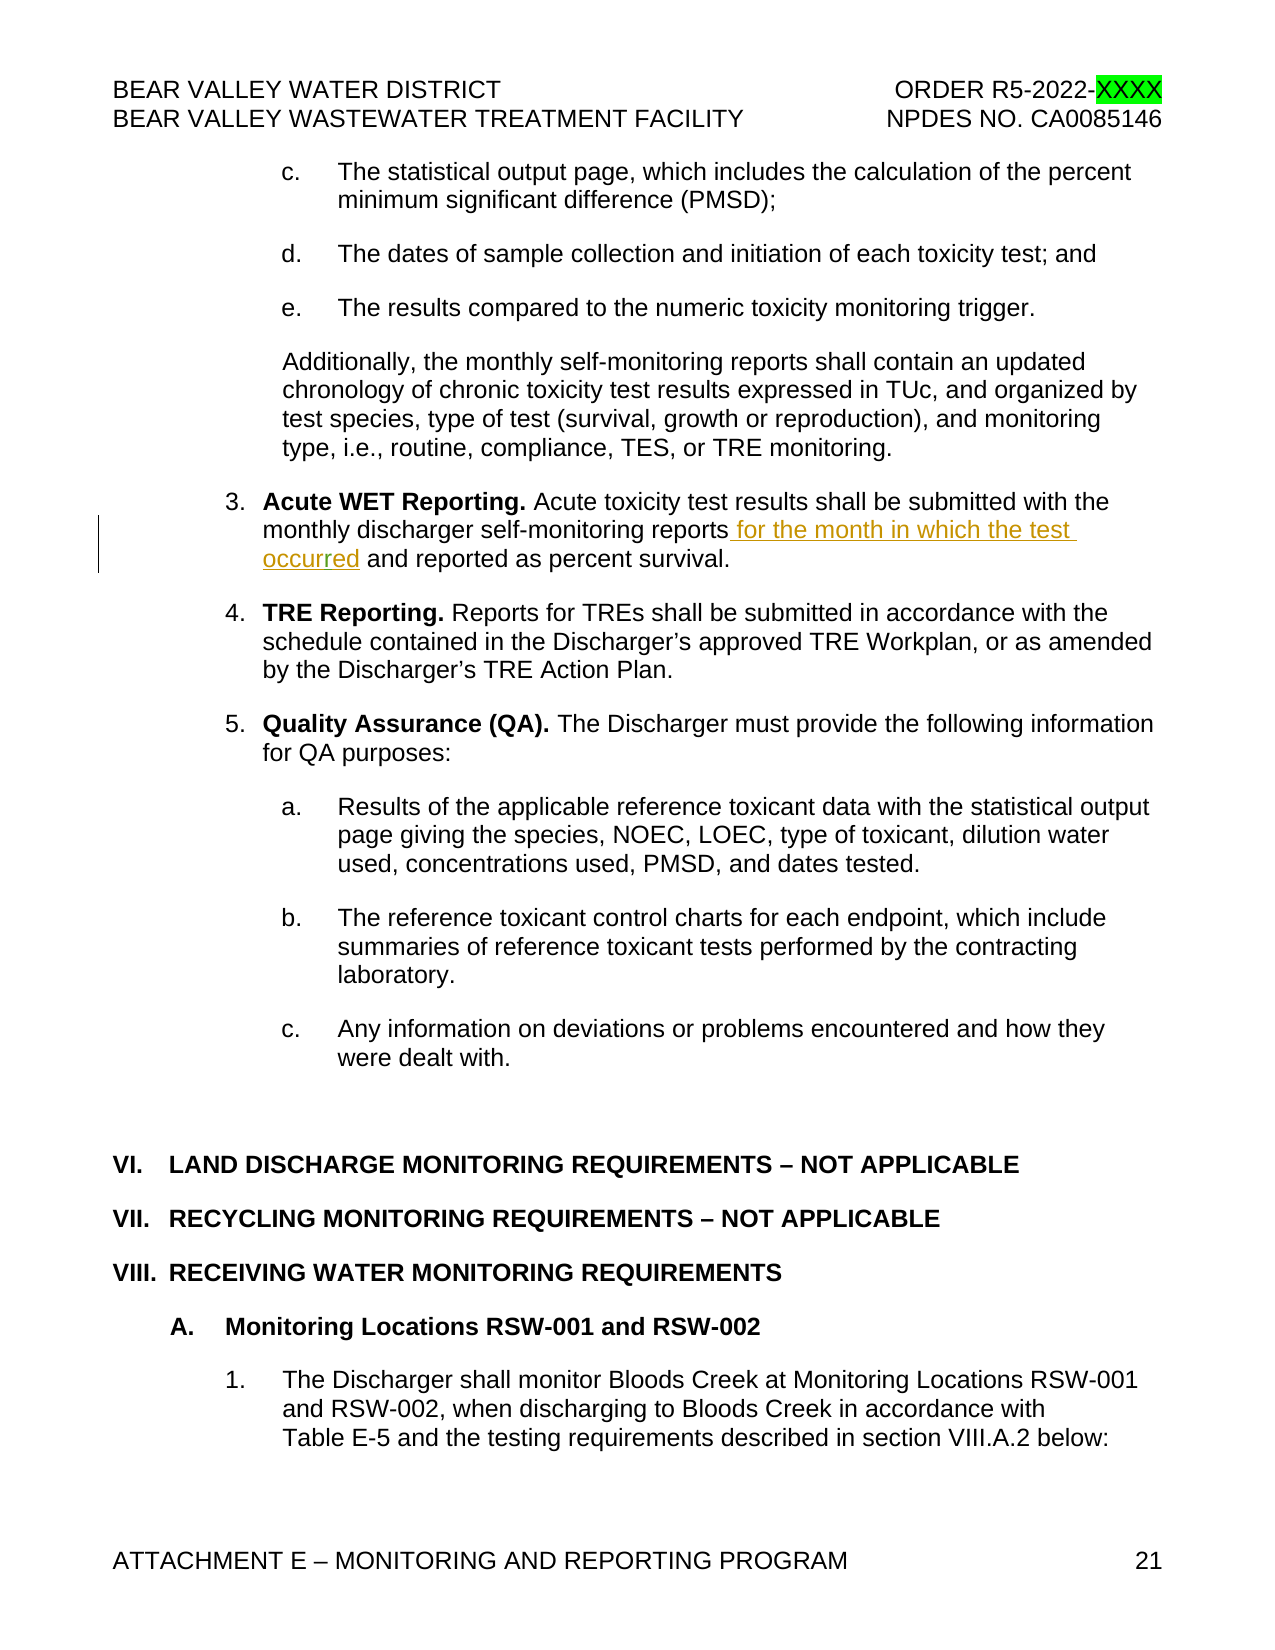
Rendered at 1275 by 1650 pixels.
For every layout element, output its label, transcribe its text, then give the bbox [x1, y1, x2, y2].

subtitle VII. Recycling Monitoring Requirements – Not Applicable [112, 1204, 1162, 1233]
text 1. The Discharger shall monitor Bloods Creek at Monitoring Locations RSW-001 and RSW-002, when discharging to Bloods Creek in accordance with Table E-5 and the testing requirements described in section VIII.A.2 below: [225, 1365, 1162, 1451]
text 3. Acute WET Reporting. Acute toxicity test results shall be submitted with the monthly discharger self-monitoring reports and reported as percent survival. [225, 486, 1162, 573]
text d. The dates of sample collection and initiation of each toxicity test; and [281, 239, 1162, 268]
text a. Results of the applicable reference toxicant data with the statistical output page giving the species, NOEC, LOEC, type of toxicant, dilution water used, concentrations used, PMSD, and dates tested. [281, 791, 1162, 878]
subtitle A. Monitoring Locations RSW-001 and RSW-002 [169, 1311, 1162, 1340]
text e. The results compared to the numeric toxicity monitoring trigger. [281, 293, 1162, 321]
text c. Any information on deviations or problems encountered and how they were dealt with. [281, 1014, 1162, 1071]
text Additionally, the monthly self-monitoring reports shall contain an updated chronology of chronic toxicity test results expressed in TUc, and organized by test species, type of test (survival, growth or reproduction), and monitoring type, i.e., routine, compliance, TES, or TRE monitoring. [282, 346, 1162, 461]
text 4. TRE Reporting. Reports for TREs shall be submitted in accordance with the schedule contained in the Discharger’s approved TRE Workplan, or as amended by the Discharger’s TRE Action Plan. [225, 598, 1162, 684]
text b. The reference toxicant control charts for each endpoint, which include summaries of reference toxicant tests performed by the contracting laboratory. [281, 903, 1162, 989]
subtitle VI. Land Discharge Monitoring Requirements – Not Applicable [112, 1150, 1162, 1179]
text 5. Quality Assurance (QA). The Discharger must provide the following information for QA purposes: [225, 709, 1162, 766]
subtitle VIII. Receiving Water Monitoring Requirements [112, 1258, 1162, 1286]
text c. The statistical output page, which includes the calculation of the percent minimum significant difference (PMSD); [281, 156, 1162, 214]
